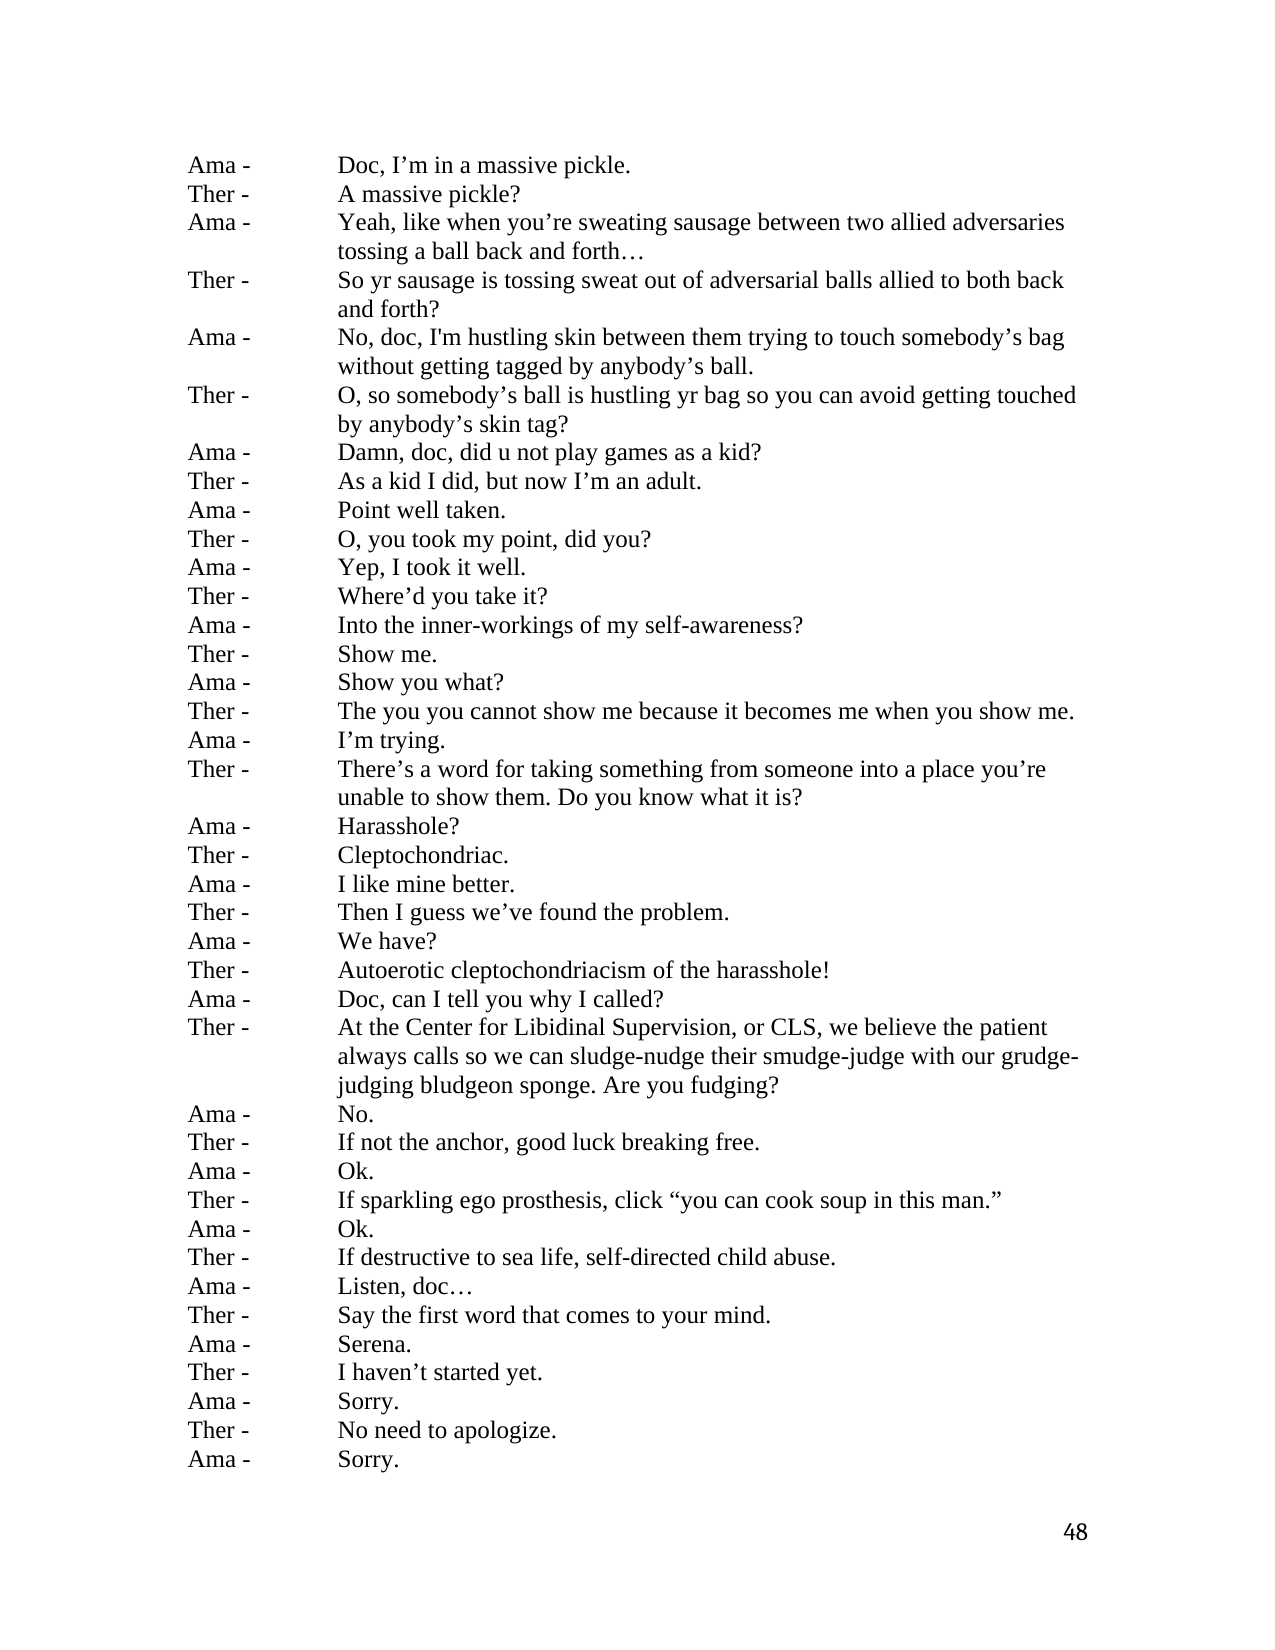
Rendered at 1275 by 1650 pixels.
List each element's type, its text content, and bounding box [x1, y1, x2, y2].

text Ther - I haven’t started yet. [187, 1357, 1087, 1386]
text Ther - As a kid I did, but now I’m an adult. [187, 466, 1087, 495]
text Ther - If sparkling ego prosthesis, click “you can cook soup in this man.” [187, 1185, 1087, 1214]
text Ther - If not the anchor, good luck breaking free. [187, 1127, 1087, 1156]
text Ama - Show you what? [187, 667, 1087, 696]
text Ther - There’s a word for taking something from someone into a place you’re unable to show them. Do you know what it is? [187, 754, 1087, 811]
text Ama - I’m trying. [187, 725, 1087, 754]
text Ama - I like mine better. [187, 869, 1087, 897]
text Ama - Yeah, like when you’re sweating sausage between two allied adversaries tossing a ball back and forth… [187, 207, 1087, 265]
text Ama - We have? [187, 926, 1087, 955]
text Ther - Where’d you take it? [187, 581, 1087, 610]
text Ama - Sorry. [187, 1444, 1087, 1472]
text Ama - Into the inner-workings of my self-awareness? [187, 610, 1087, 639]
text Ama - Ok. [187, 1214, 1087, 1242]
text Ama - Point well taken. [187, 495, 1087, 524]
text Ther - Then I guess we’ve found the problem. [187, 897, 1087, 926]
text Ama - Yep, I took it well. [187, 552, 1087, 581]
text Ther - Say the first word that comes to your mind. [187, 1300, 1087, 1329]
text Ama - Listen, doc… [187, 1271, 1087, 1300]
text Ther - A massive pickle? [187, 179, 1087, 207]
text Ther - Cleptochondriac. [187, 840, 1087, 869]
text Ther - Autoerotic cleptochondriacism of the harasshole! [187, 955, 1087, 984]
text Ther - O, you took my point, did you? [187, 524, 1087, 552]
text Ama - No. [187, 1099, 1087, 1127]
text Ther - If destructive to sea life, self-directed child abuse. [187, 1242, 1087, 1271]
text Ther - No need to apologize. [187, 1415, 1087, 1444]
text Ther - The you you cannot show me because it becomes me when you show me. [187, 696, 1087, 725]
text Ama - Sorry. [187, 1386, 1087, 1415]
text Ther - At the Center for Libidinal Supervision, or CLS, we believe the patient always calls so we can sludge-nudge their smudge-judge with our grudge-judging bludgeon sponge. Are you fudging? [187, 1012, 1087, 1099]
text Ama - Damn, doc, did u not play games as a kid? [187, 437, 1087, 466]
text Ama - Doc, can I tell you why I called? [187, 984, 1087, 1012]
text Ther - So yr sausage is tossing sweat out of adversarial balls allied to both back and forth? [187, 265, 1087, 322]
text Ther - Show me. [187, 639, 1087, 667]
text Ther - O, so somebody’s ball is hustling yr bag so you can avoid getting touched by anybody’s skin tag? [187, 380, 1087, 437]
text Ama - No, doc, I'm hustling skin between them trying to touch somebody’s bag without getting tagged by anybody’s ball. [187, 322, 1087, 380]
text Ama - Harasshole? [187, 811, 1087, 840]
text Ama - Serena. [187, 1329, 1087, 1357]
text Ama - Ok. [187, 1156, 1087, 1185]
text Ama - Doc, I’m in a massive pickle. [187, 150, 1087, 179]
